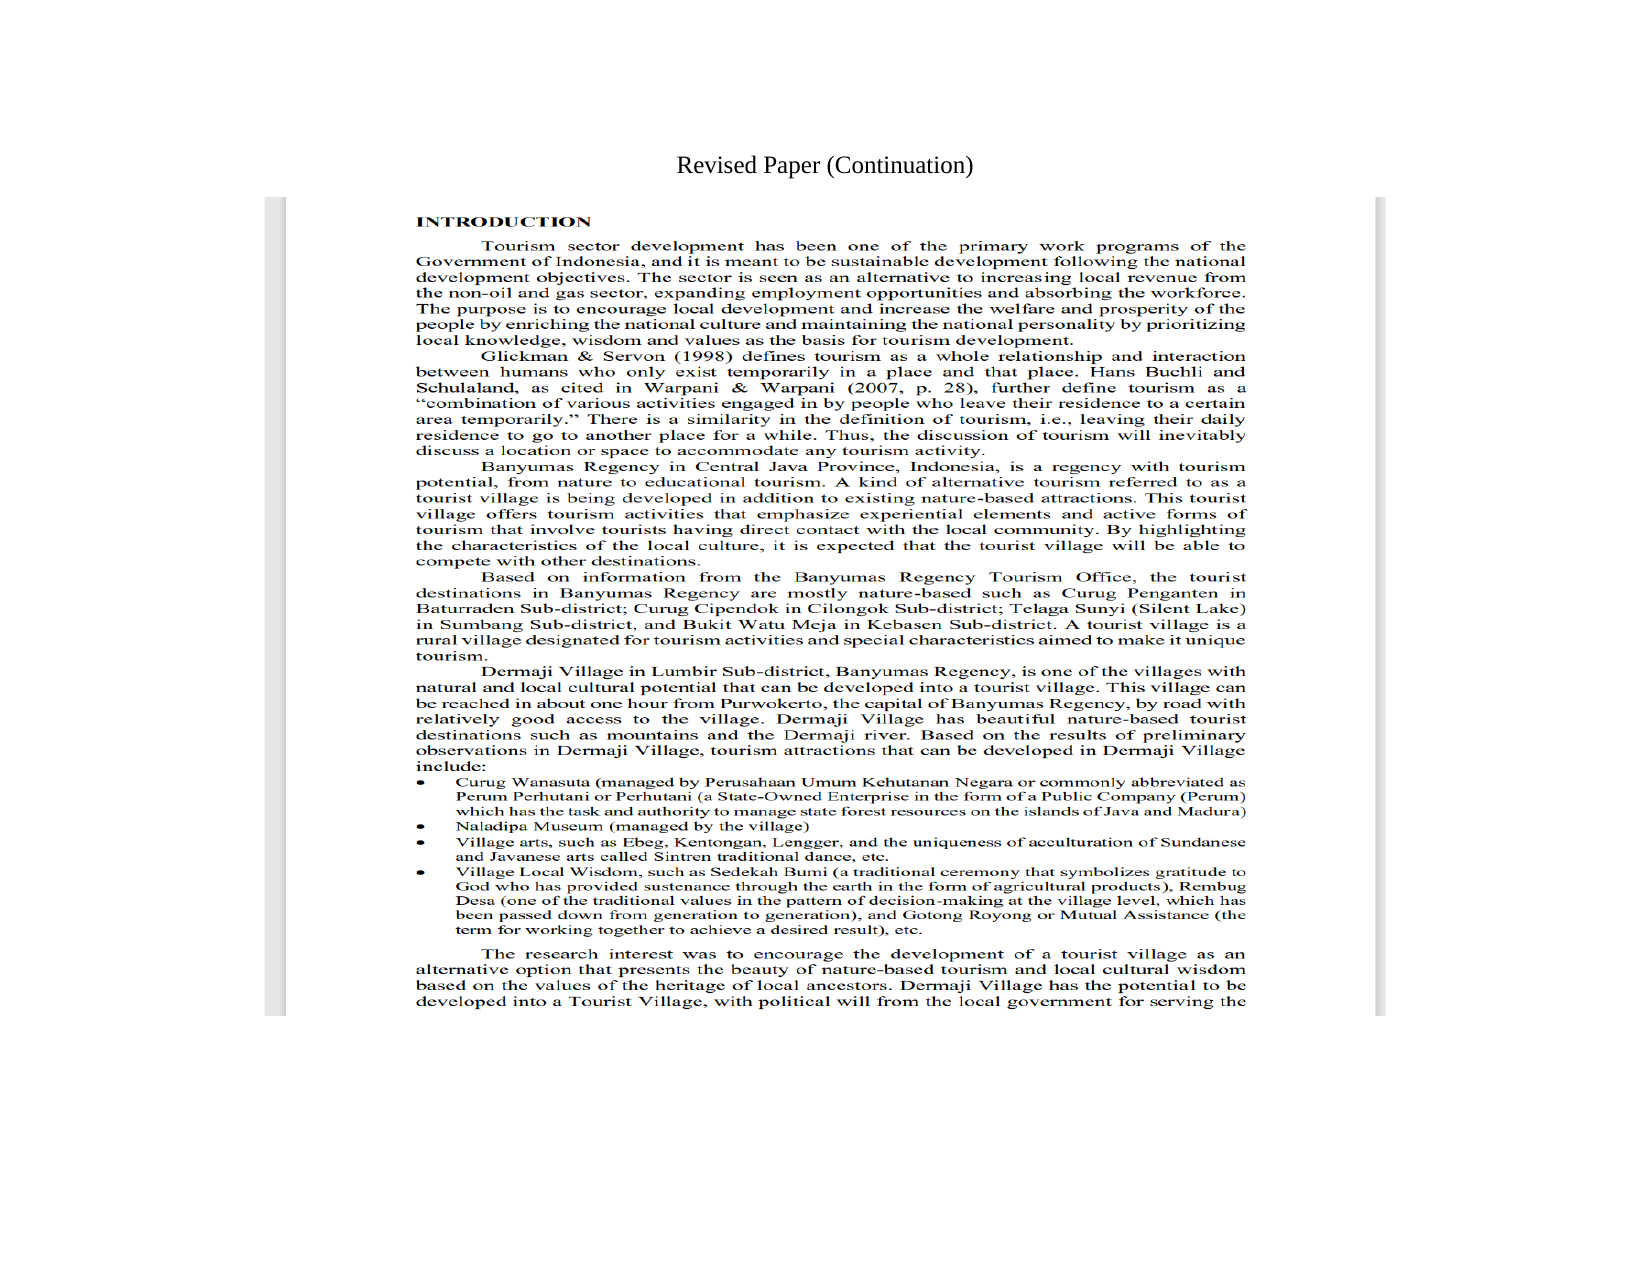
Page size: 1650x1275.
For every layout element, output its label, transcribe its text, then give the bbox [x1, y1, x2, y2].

text Revised Paper (Continuation) [150, 150, 1500, 179]
picture [264, 197, 1386, 1016]
